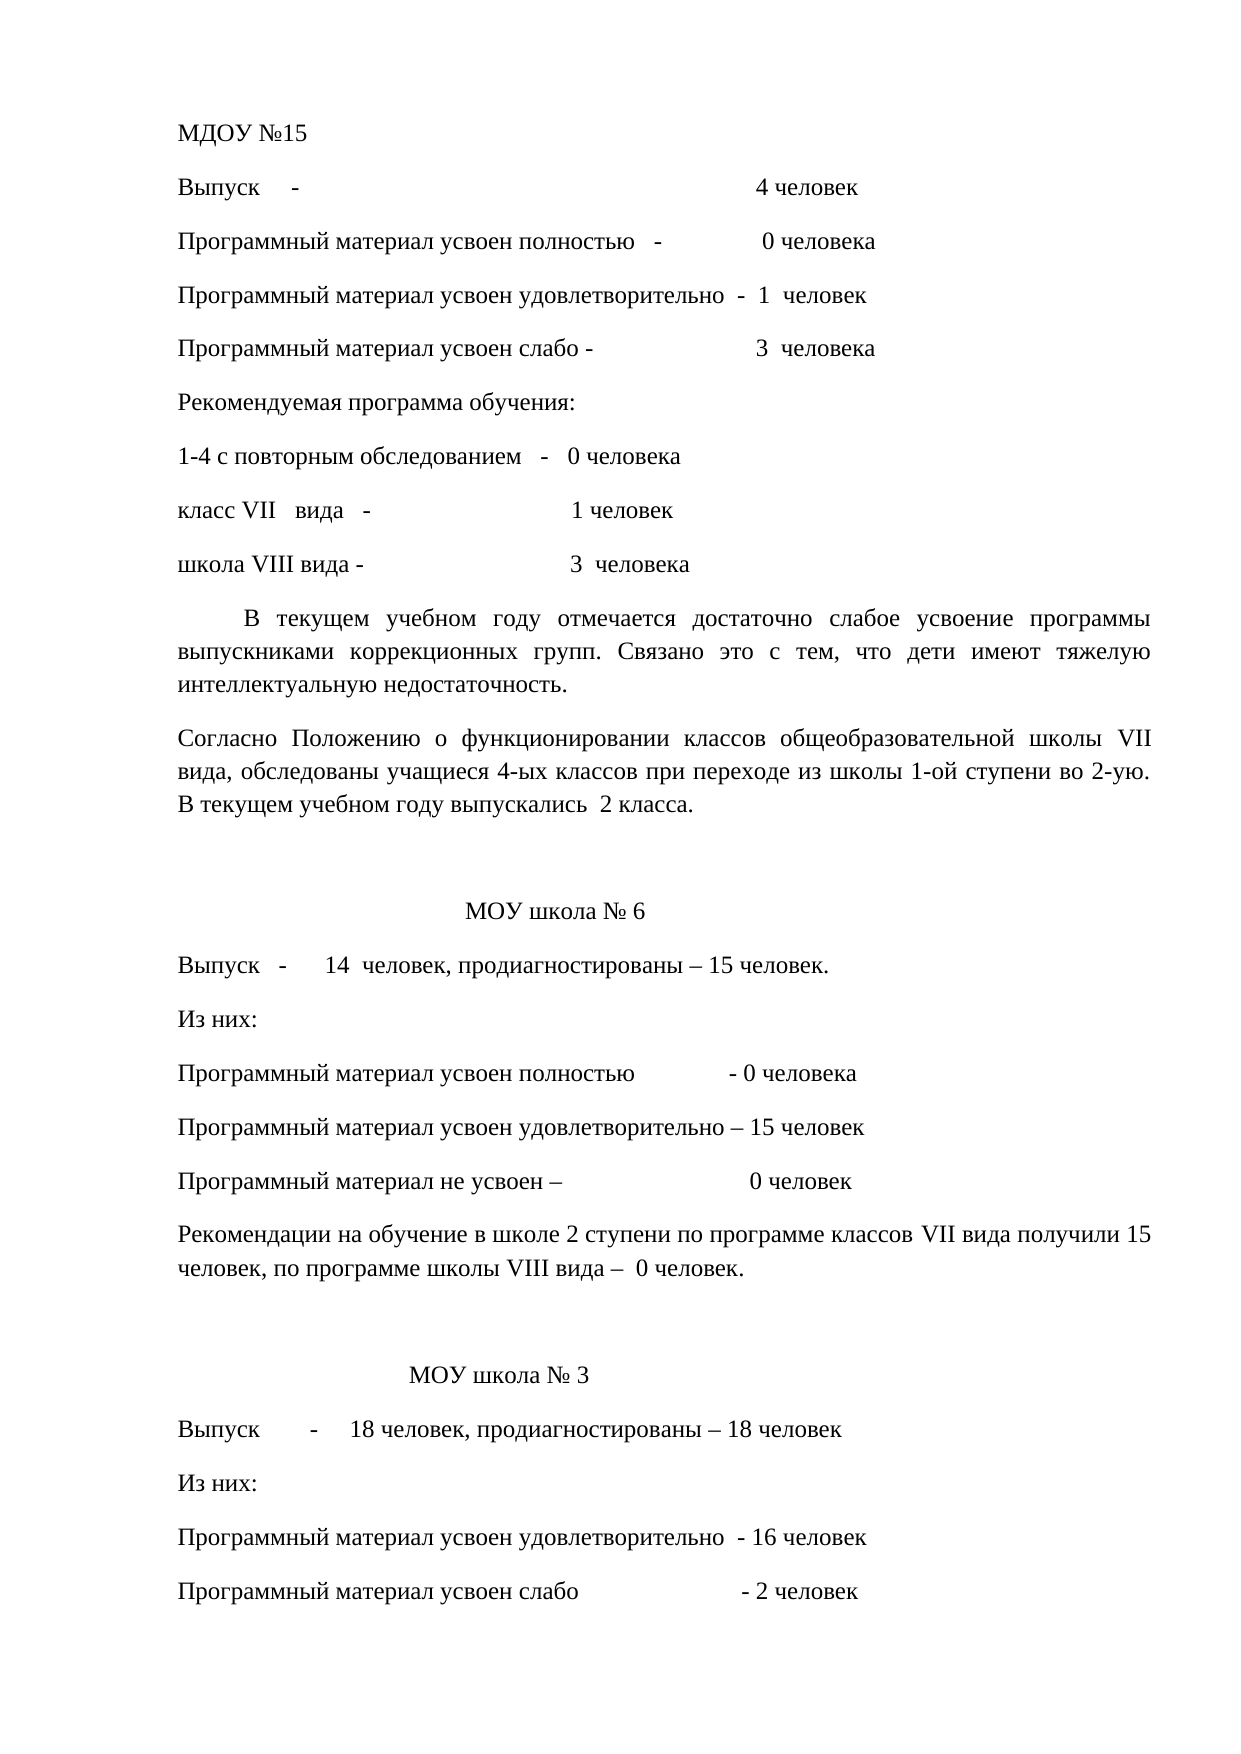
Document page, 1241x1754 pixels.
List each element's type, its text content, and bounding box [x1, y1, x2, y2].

text Программный материал усвоен полностью - 0 человека [177, 226, 1152, 254]
text Выпуск - 14 человек, продиагностированы – 15 человек. [177, 950, 1152, 979]
text Из них: [177, 1468, 1152, 1497]
text МОУ школа № 3 [177, 1360, 1152, 1389]
text Программный материал не усвоен – 0 человек [177, 1166, 1152, 1194]
text класс VII вида - 1 человек [177, 495, 1152, 524]
text Программный материал усвоен слабо - 2 человек [177, 1576, 1152, 1604]
text Выпуск - 4 человек [177, 172, 1152, 201]
text 1-4 с повторным обследованием - 0 человека [177, 441, 1152, 470]
text Выпуск - 18 человек, продиагностированы – 18 человек [177, 1414, 1152, 1443]
text Программный материал усвоен полностью - 0 человека [177, 1058, 1152, 1087]
text Рекомендуемая программа обучения: [177, 387, 1152, 416]
text В текущем учебном году отмечается достаточно слабое усвоение программы выпускниками коррекционных групп. Связано это с тем, что дети имеют тяжелую интеллектуальную недостаточность. [177, 603, 1152, 698]
text Рекомендации на обучение в школе 2 ступени по программе классов VII вида получили 15 человек, по программе школы VIII вида – 0 человек. [177, 1219, 1152, 1281]
text Программный материал усвоен слабо - 3 человека [177, 333, 1152, 362]
text Согласно Положению о функционировании классов общеобразовательной школы VII вида, обследованы учащиеся 4-ых классов при переходе из школы 1-ой ступени во 2-ую. В текущем учебном году выпускались 2 класса. [177, 723, 1152, 817]
text Программный материал усвоен удовлетворительно - 16 человек [177, 1522, 1152, 1551]
text МОУ школа № 6 [177, 896, 1152, 925]
text Из них: [177, 1004, 1152, 1033]
text Программный материал усвоен удовлетворительно – 15 человек [177, 1112, 1152, 1141]
text школа VIII вида - 3 человека [177, 549, 1152, 578]
text Программный материал усвоен удовлетворительно - 1 человек [177, 280, 1152, 308]
text МДОУ №15 [177, 118, 1152, 147]
